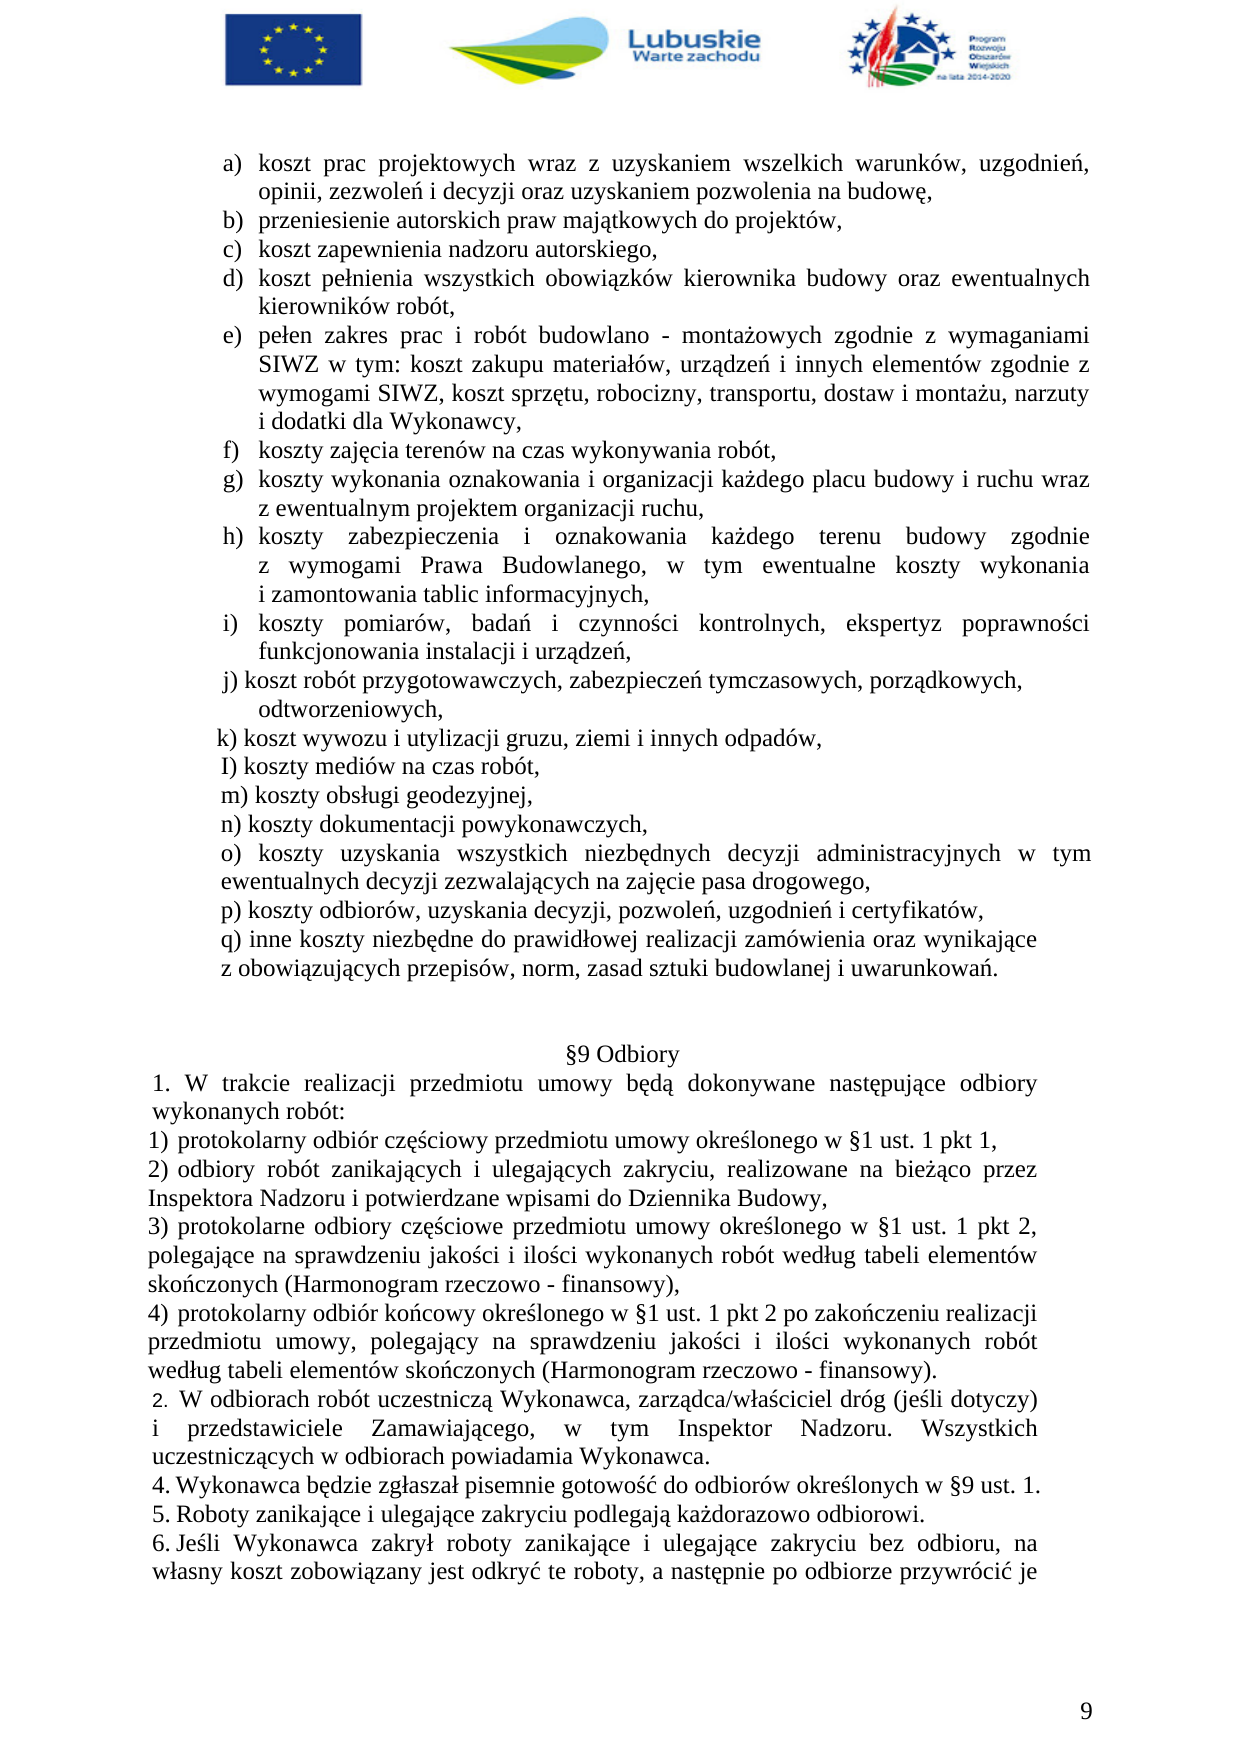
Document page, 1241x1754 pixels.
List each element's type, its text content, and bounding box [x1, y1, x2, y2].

text o) koszty uzyskania wszystkich niezbędnych decyzji administracyjnych w tym ewentualnych decyzji zezwalających na zajęcie pasa drogowego, [221, 838, 1092, 895]
list koszt zapewnienia nadzoru autorskiego, [223, 234, 1092, 263]
list protokolarny odbiór końcowy określonego w §1 ust. 1 pkt 2 po zakończeniu realizacji przedmiotu umowy, polegający na sprawdzeniu jakości i ilości wykonanych robót według tabeli elementów skończonych (Harmonogram rzeczowo - finansowy). [148, 1298, 1038, 1384]
list protokolarny odbiór częściowy przedmiotu umowy określonego w §1 ust. 1 pkt 1, [148, 1125, 1038, 1154]
list odbiory robót zanikających i ulegających zakryciu, realizowane na bieżąco przez Inspektora Nadzoru i potwierdzane wpisami do Dziennika Budowy, [148, 1154, 1038, 1211]
list koszt pełnienia wszystkich obowiązków kierownika budowy oraz ewentualnych kierowników robót, [223, 263, 1090, 320]
text q) inne koszty niezbędne do prawidłowej realizacji zamówienia oraz wynikające z obowiązujących przepisów, norm, zasad sztuki budowlanej i uwarunkowań. [221, 924, 1038, 981]
picture [208, 0, 1033, 100]
list koszt prac projektowych wraz z uzyskaniem wszelkich warunków, uzgodnień, opinii, zezwoleń i decyzji oraz uzyskaniem pozwolenia na budowę, [223, 148, 1090, 205]
list koszty pomiarów, badań i czynności kontrolnych, ekspertyz poprawności funkcjonowania instalacji i urządzeń, [223, 608, 1090, 665]
list Wykonawca będzie zgłaszał pisemnie gotowość do odbiorów określonych w §9 ust. 1. [152, 1470, 1092, 1499]
list W trakcie realizacji przedmiotu umowy będą dokonywane następujące odbiory wykonanych robót: [152, 1068, 1038, 1125]
list przeniesienie autorskich praw majątkowych do projektów, [223, 205, 1092, 234]
text p) koszty odbiorów, uzyskania decyzji, pozwoleń, uzgodnień i certyfikatów, [221, 895, 1038, 924]
list koszty zajęcia terenów na czas wykonywania robót, [223, 435, 1092, 464]
text n) koszty dokumentacji powykonawczych, [221, 809, 1092, 838]
text k) koszt wywozu i utylizacji gruzu, ziemi i innych odpadów, [148, 723, 878, 751]
text §9 Odbiory [152, 1039, 1092, 1068]
text I) koszty mediów na czas robót, [221, 751, 1092, 780]
list Roboty zanikające i ulegające zakryciu podlegają każdorazowo odbiorowi. [152, 1499, 1092, 1528]
list protokolarne odbiory częściowe przedmiotu umowy określonego w §1 ust. 1 pkt 2, polegające na sprawdzeniu jakości i ilości wykonanych robót według tabeli elementów skończonych (Harmonogram rzeczowo - finansowy), [148, 1211, 1038, 1298]
text j) koszt robót przygotowawczych, zabezpieczeń tymczasowych, porządkowych, [223, 665, 1092, 694]
text m) koszty obsługi geodezyjnej, [221, 780, 1092, 809]
list koszty wykonania oznakowania i organizacji każdego placu budowy i ruchu wraz z ewentualnym projektem organizacji ruchu, [223, 464, 1090, 521]
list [152, 1528, 1038, 1585]
list pełen zakres prac i robót budowlano - montażowych zgodnie z wymaganiami SIWZ w tym: koszt zakupu materiałów, urządzeń i innych elementów zgodnie z wymogami SIWZ, koszt sprzętu, robocizny, transportu, dostaw i montażu, narzuty i dodatki dla Wykonawcy, [223, 320, 1090, 435]
list koszty zabezpieczenia i oznakowania każdego terenu budowy zgodnie z wymogami Prawa Budowlanego, w tym ewentualne koszty wykonania i zamontowania tablic informacyjnych, [223, 521, 1090, 608]
text odtworzeniowych, [223, 694, 878, 723]
list W odbiorach robót uczestniczą Wykonawca, zarządca/właściciel dróg (jeśli dotyczy) i przedstawiciele Zamawiającego, w tym Inspektor Nadzoru. Wszystkich uczestniczących w odbiorach powiadamia Wykonawca. [152, 1384, 1038, 1470]
